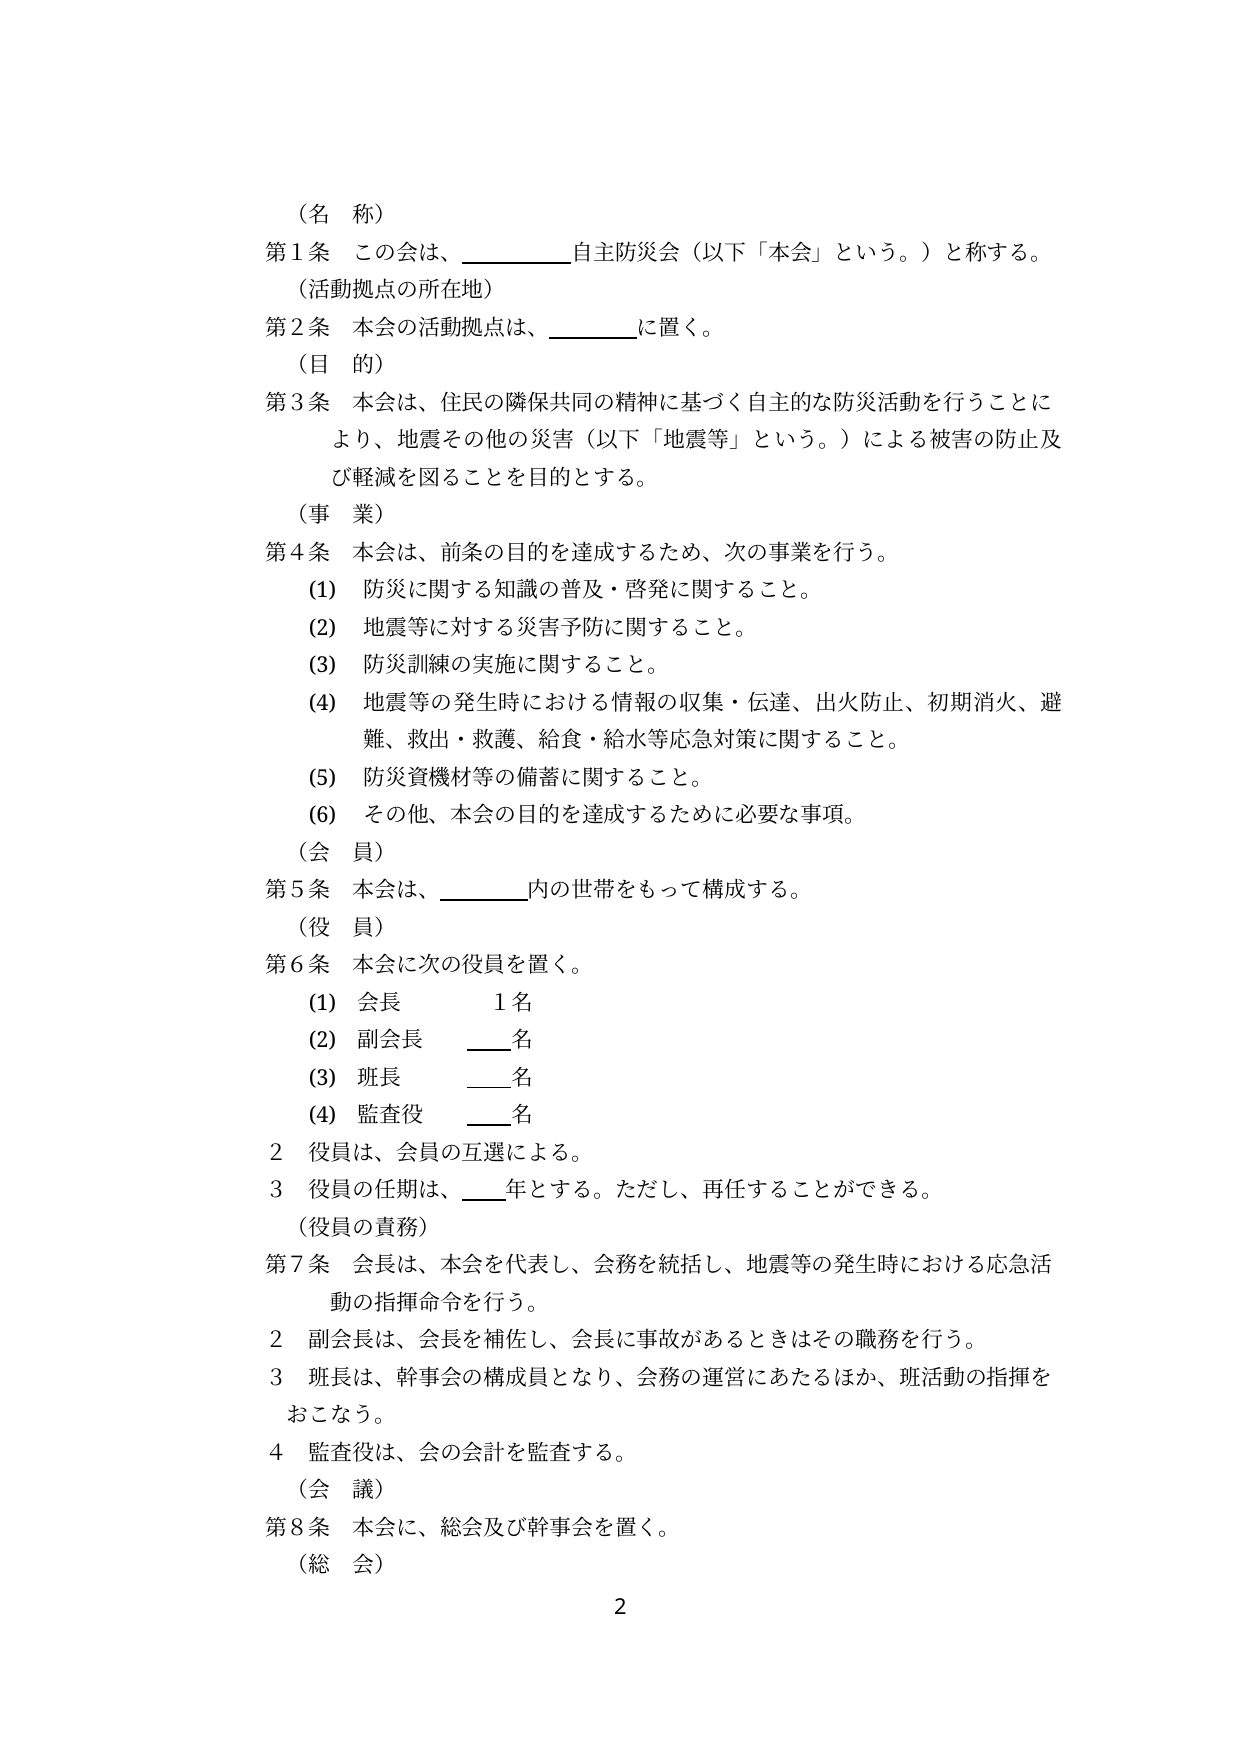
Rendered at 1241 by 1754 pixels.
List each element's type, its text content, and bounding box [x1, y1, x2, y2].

list 本会は、前条の目的を達成するため、次の事業を行う。 [265, 532, 1063, 569]
text ２ 副会長は、会長を補佐し、会長に事故があるときはその職務を行う。 [265, 1319, 1063, 1357]
text （会 議） [265, 1469, 1063, 1507]
list 地震等に対する災害予防に関すること。 [308, 607, 1063, 644]
text （総 会） [265, 1544, 1063, 1582]
text （役員の責務） [265, 1207, 1063, 1244]
list その他、本会の目的を達成するために必要な事項。 [308, 794, 1063, 832]
list 本会に、総会及び幹事会を置く。 [265, 1507, 1063, 1544]
text (3) 班長 名 [265, 1057, 1063, 1094]
list 防災訓練の実施に関すること。 [308, 644, 1063, 682]
text ２ 役員は、会員の互選による。 [265, 1132, 1063, 1169]
text （事 業） [265, 494, 1063, 532]
text （会 員） [177, 832, 1063, 869]
text （活動拠点の所在地） [265, 269, 1063, 307]
list 防災に関する知識の普及・啓発に関すること。 [308, 569, 1063, 607]
text 第５条 本会は、 内の世帯をもって構成する。 [177, 869, 1063, 907]
list 地震等の発生時における情報の収集・伝達、出火防止、初期消火、避難、救出・救護、給食・給水等応急対策に関すること。 [308, 682, 1063, 757]
list 防災資機材等の備蓄に関すること。 [308, 757, 1063, 794]
text (1) 会長 １名 [265, 982, 1063, 1019]
list 本会は、住民の隣保共同の精神に基づく自主的な防災活動を行うことに [265, 382, 1063, 419]
text （名 称） [265, 194, 1063, 232]
text ３ 班長は、幹事会の構成員となり、会務の運営にあたるほか、班活動の指揮を [199, 1357, 1063, 1394]
text 動の指揮命令を行う。 [265, 1282, 1063, 1319]
text 第１条 この会は、 自主防災会（以下「本会」という。）と称する。 [265, 232, 1063, 269]
text （目 的） [177, 344, 1063, 382]
text より、地震その他の災害（以下「地震等」という。）による被害の防止及び軽減を図ることを目的とする。 [330, 419, 1063, 494]
text おこなう。 [199, 1394, 1063, 1432]
text (2) 副会長 名 [265, 1019, 1063, 1057]
text ３ 役員の任期は、 年とする。ただし、再任することができる。 [265, 1169, 1063, 1207]
list 本会の活動拠点は、 に置く。 [265, 307, 1063, 344]
text （役 員） [177, 907, 1063, 944]
text ４ 監査役は、会の会計を監査する。 [177, 1432, 1063, 1469]
list 会長は、本会を代表し、会務を統括し、地震等の発生時における応急活 [265, 1244, 1063, 1282]
text 第６条 本会に次の役員を置く。 [265, 944, 1063, 982]
text (4) 監査役 名 [265, 1094, 1063, 1132]
